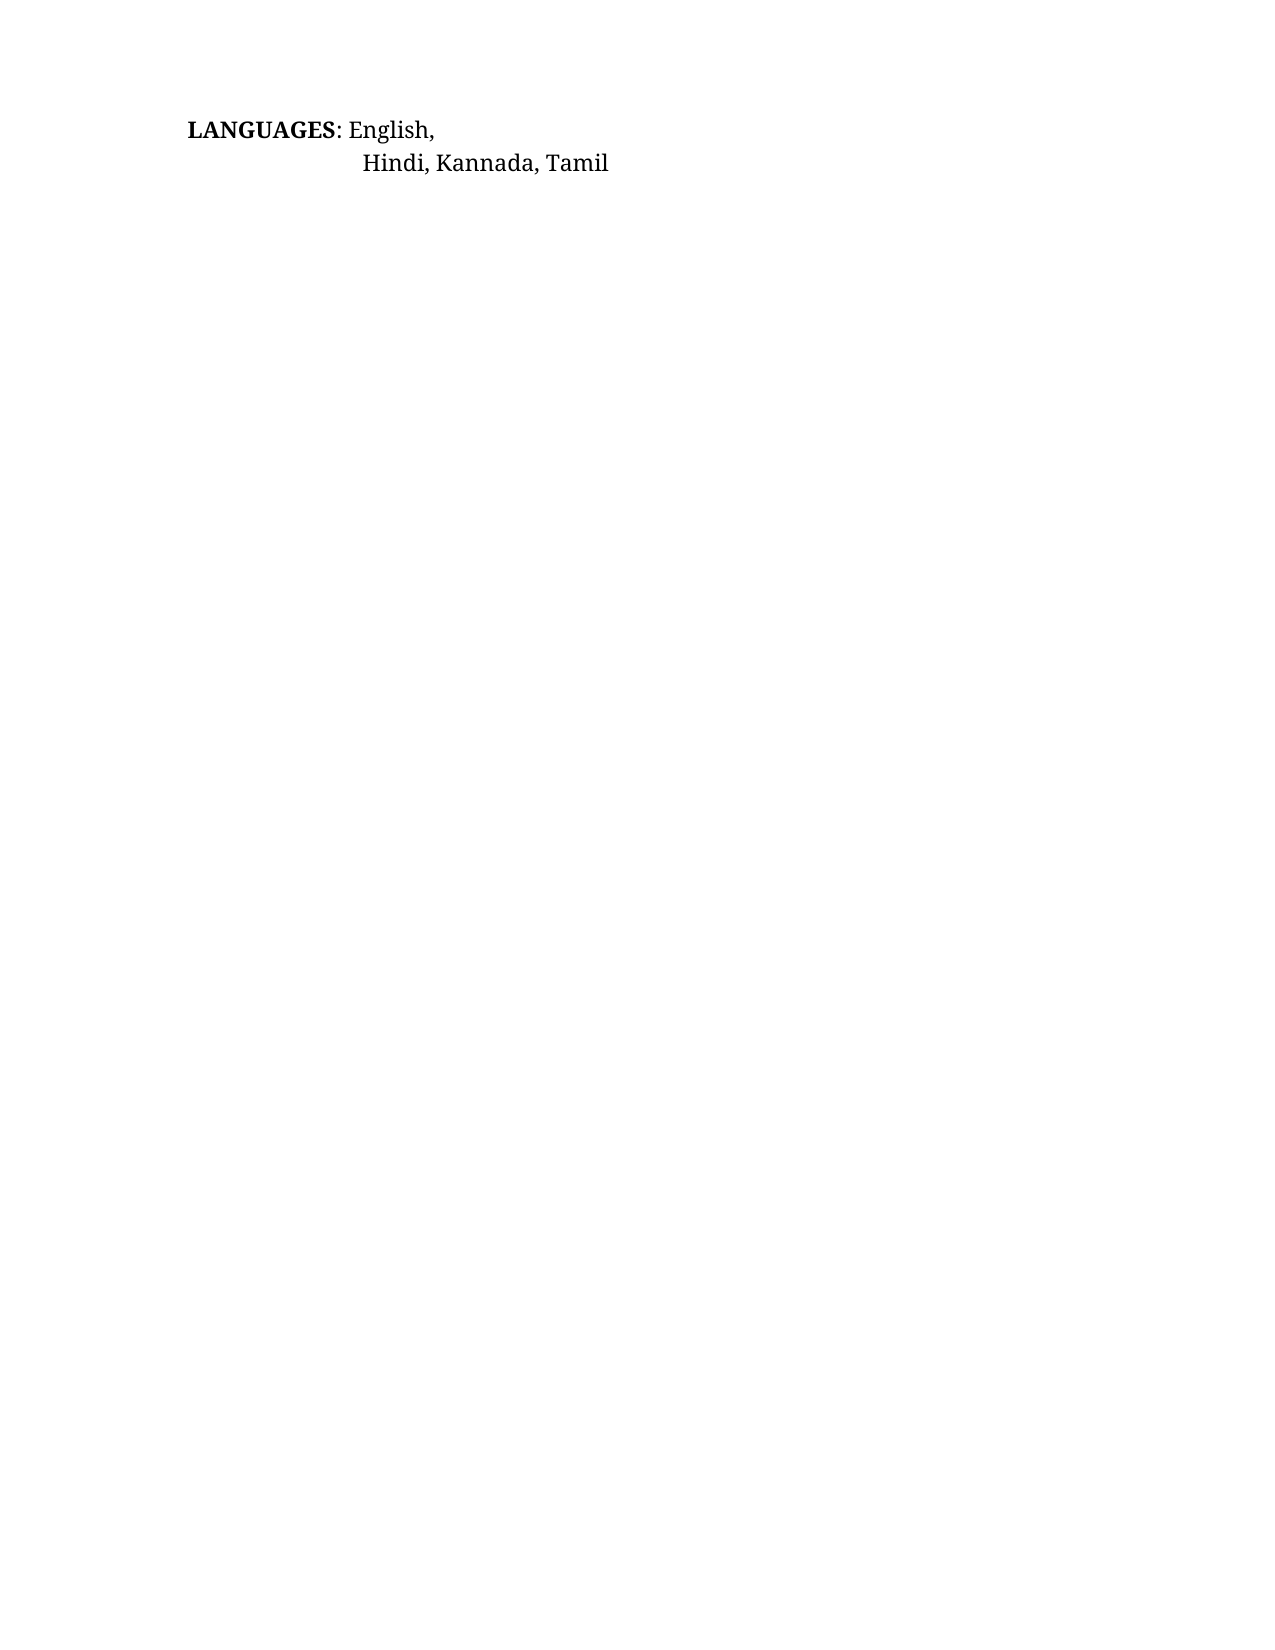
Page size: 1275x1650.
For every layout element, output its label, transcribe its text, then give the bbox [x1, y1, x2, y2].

text LANGUAGES: English, [187, 114, 1156, 146]
text Hindi, Kannada, Tamil [362, 147, 1156, 178]
